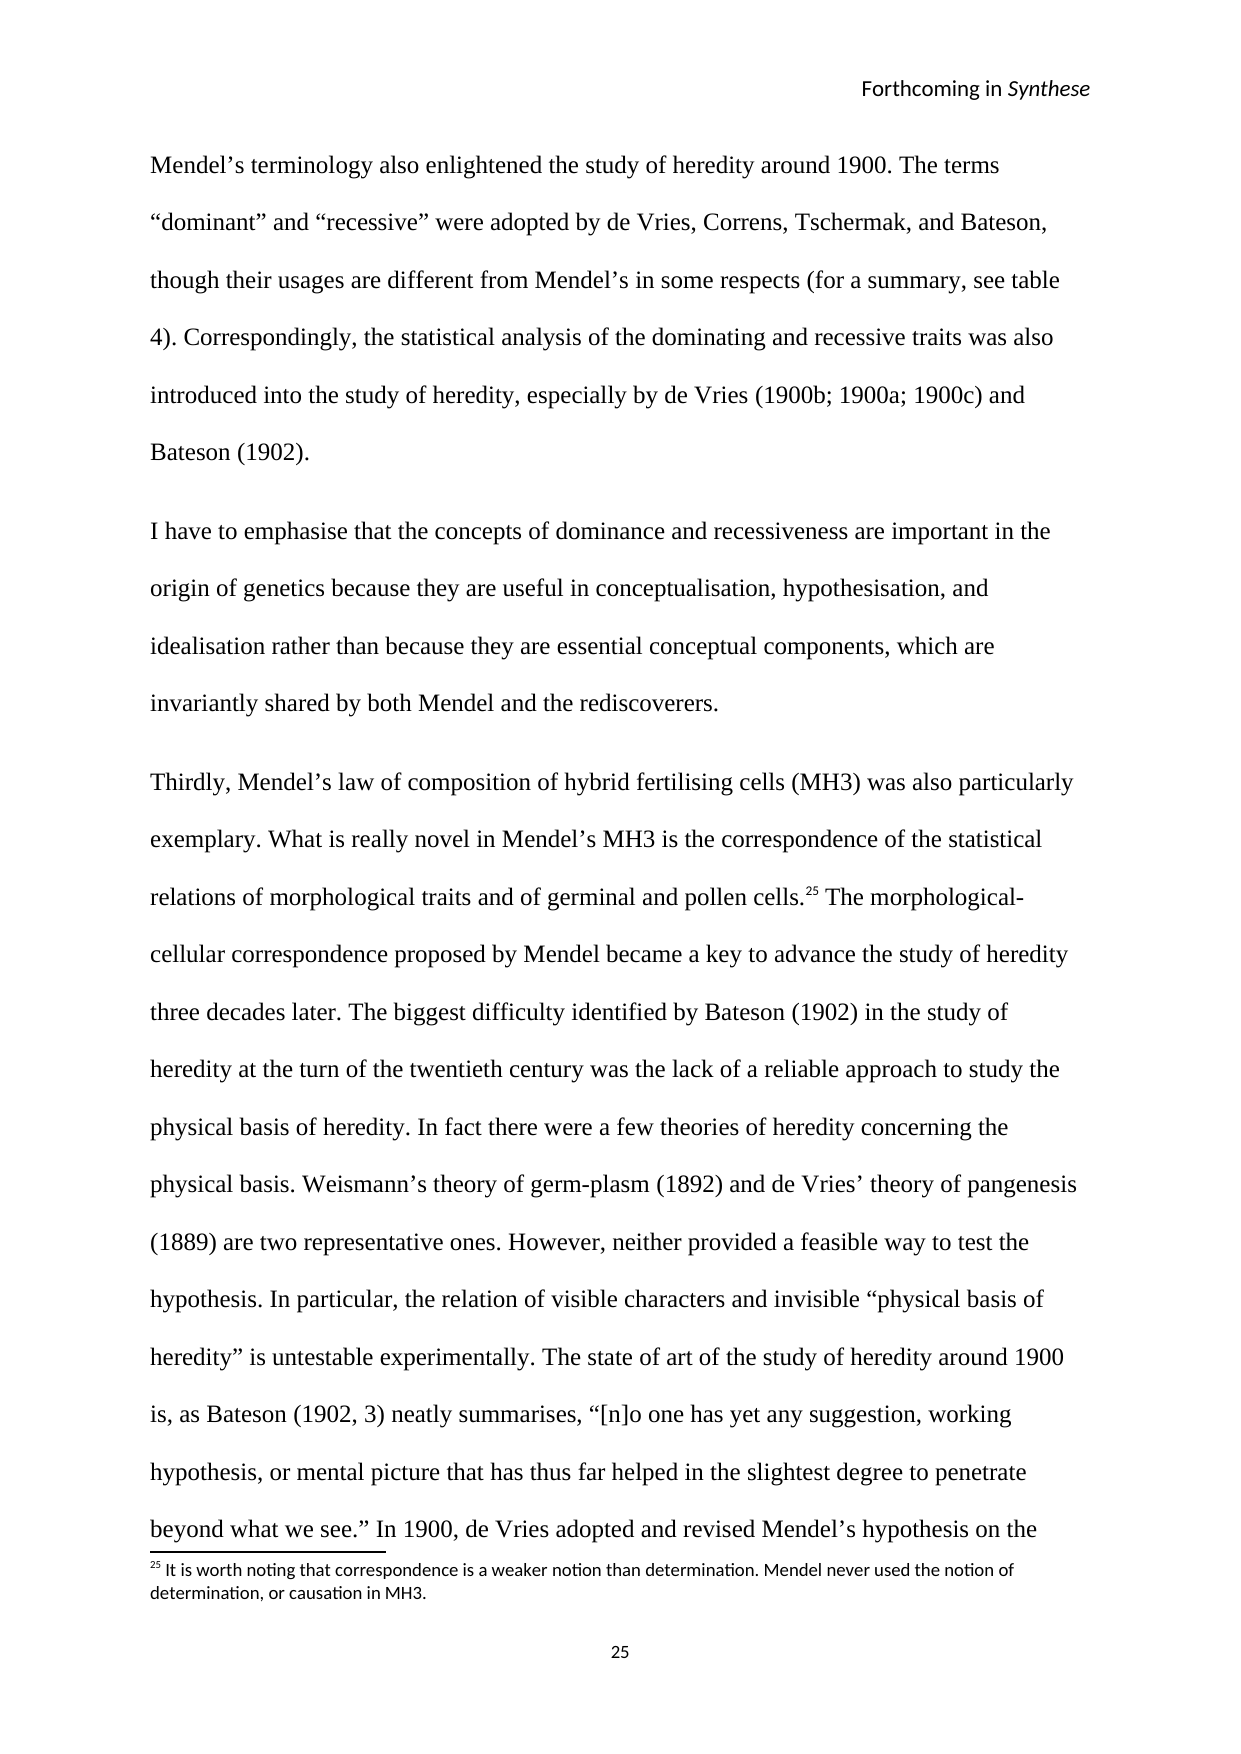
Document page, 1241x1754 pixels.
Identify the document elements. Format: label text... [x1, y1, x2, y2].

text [150, 767, 1090, 1543]
text I have to emphasise that the concepts of dominance and recessiveness are important in the origin of genetics because they are useful in conceptualisation, hypothesisation, and idealisation rather than because they are essential conceptual components, which are invariantly shared by both Mendel and the rediscoverers. [150, 516, 1090, 717]
text Mendel’s terminology also enlightened the study of heredity around 1900. The terms “dominant” and “recessive” were adopted by de Vries, Correns, Tschermak, and Bateson, though their usages are different from Mendel’s in some respects (for a summary, see table 4). Correspondingly, the statistical analysis of the dominating and recessive traits was also introduced into the study of heredity, especially by de Vries (1900b; 1900a; 1900c) and Bateson (1902). [150, 150, 1090, 466]
